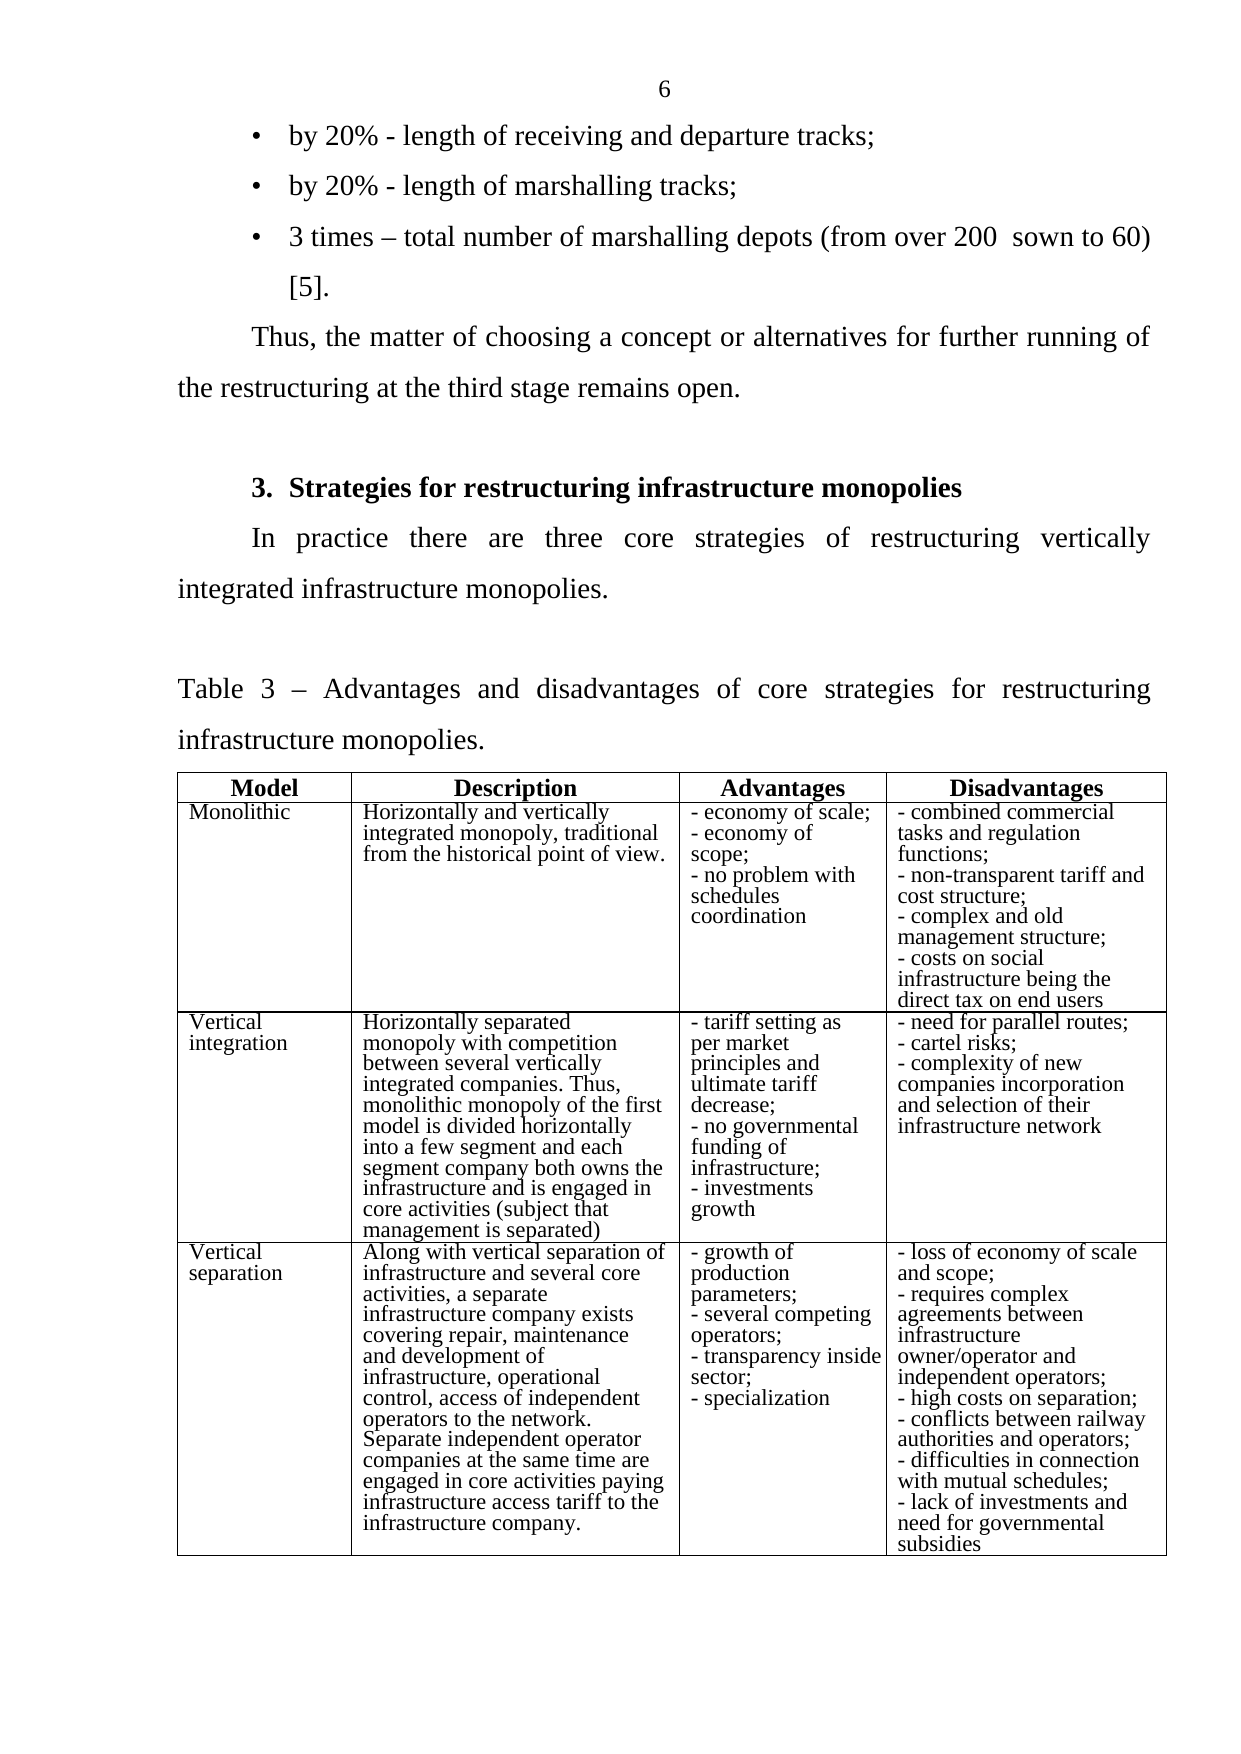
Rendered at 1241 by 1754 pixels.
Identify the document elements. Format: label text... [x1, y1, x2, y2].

table_cell - economy of scale; - economy of scope; - no problem with schedules coordination [680, 803, 886, 1011]
table_cell - tariff setting as per market principles and ultimate tariff decrease; - no governmental funding of infrastructure; - investments growth [680, 1013, 886, 1242]
text Table 3 – Advantages and disadvantages of core strategies for restructuring infrastructure monopolies. [177, 672, 1152, 755]
list by 20% - length of marshalling tracks; [251, 168, 1152, 202]
table_cell Along with vertical separation of infrastructure and several core activities, a separate infrastructure company exists covering repair, maintenance and development of infrastructure, operational control, access of independent operators to the network. Separate independent operator companies at the same time are engaged in core activities paying infrastructure access tariff to the infrastructure company. [352, 1243, 679, 1555]
table_cell - combined commercial tasks and regulation functions; - non-transparent tariff and cost structure; - complex and old management structure; - costs on social infrastructure being the direct tax on end users [887, 803, 1166, 1011]
table_cell - growth of production parameters; - several competing operators; - transparency inside sector; - specialization [680, 1243, 886, 1555]
table_header Description [352, 773, 679, 802]
list Strategies for restructuring infrastructure monopolies [251, 470, 1152, 504]
table_cell Monolithic [178, 803, 351, 1011]
table_cell - need for parallel routes; - cartel risks; - complexity of new companies incorporation and selection of their infrastructure network [887, 1013, 1166, 1242]
table_cell Vertical separation [178, 1243, 351, 1555]
list 3 times – total number of marshalling depots (from over 200 sown to 60) [5]. [251, 219, 1152, 303]
table_cell Vertical integration [178, 1013, 351, 1242]
table_header Advantages [680, 773, 886, 802]
table_header Model [178, 773, 351, 802]
list by 20% - length of receiving and departure tracks; [251, 118, 1152, 152]
table_header Disadvantages [887, 773, 1166, 802]
text In practice there are three core strategies of restructuring vertically integrated infrastructure monopolies. [177, 521, 1152, 604]
table_cell Horizontally separated monopoly with competition between several vertically integrated companies. Thus, monolithic monopoly of the first model is divided horizontally into a few segment and each segment company both owns the infrastructure and is engaged in core activities (subject that management is separated) [352, 1013, 679, 1242]
table_cell - loss of economy of scale and scope; - requires complex agreements between infrastructure owner/operator and independent operators; - high costs on separation; - conflicts between railway authorities and operators; - difficulties in connection with mutual schedules; - lack of investments and need for governmental subsidies [887, 1243, 1166, 1555]
text Thus, the matter of choosing a concept or alternatives for further running of the restructuring at the third stage remains open. [177, 319, 1152, 403]
table_cell Horizontally and vertically integrated monopoly, traditional from the historical point of view. [352, 803, 679, 1011]
